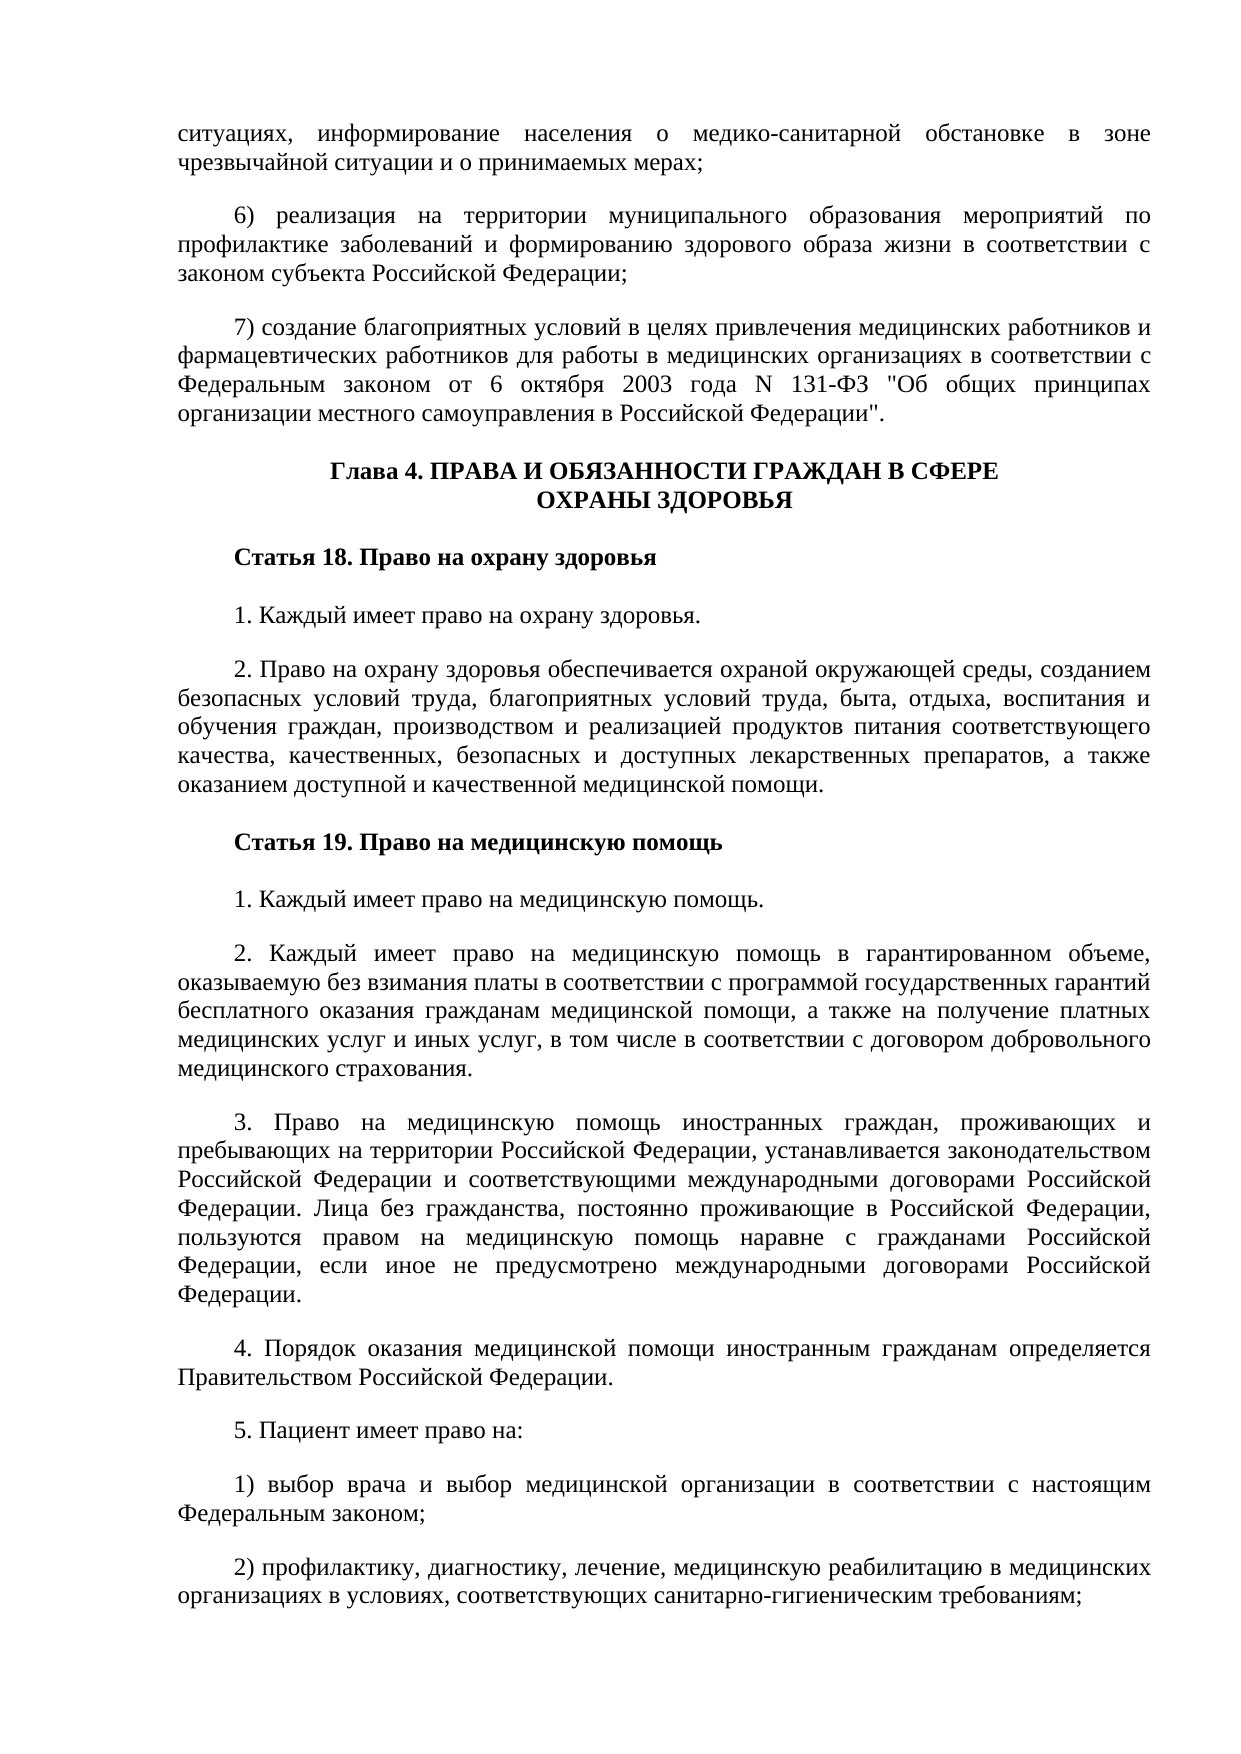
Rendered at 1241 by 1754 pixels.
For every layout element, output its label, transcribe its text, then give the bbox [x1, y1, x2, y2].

text Глава 4. ПРАВА И ОБЯЗАННОСТИ ГРАЖДАН В СФЕРЕ [177, 456, 1152, 484]
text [177, 118, 1152, 176]
text ОХРАНЫ ЗДОРОВЬЯ [177, 485, 1152, 513]
text 6) реализация на территории муниципального образования мероприятий по профилактике заболеваний и формированию здорового образа жизни в соответствии с законом субъекта Российской Федерации; [177, 201, 1152, 287]
text 2. Каждый имеет право на медицинскую помощь в гарантированном объеме, оказываемую без взимания платы в соответствии с программой государственных гарантий бесплатного оказания гражданам медицинской помощи, а также на получение платных медицинских услуг и иных услуг, в том числе в соответствии с договором добровольного медицинского страхования. [177, 938, 1152, 1082]
text 3. Право на медицинскую помощь иностранных граждан, проживающих и пребывающих на территории Российской Федерации, устанавливается законодательством Российской Федерации и соответствующими международными договорами Российской Федерации. Лица без гражданства, постоянно проживающие в Российской Федерации, пользуются правом на медицинскую помощь наравне с гражданами Российской Федерации, если иное не предусмотрено международными договорами Российской Федерации. [177, 1107, 1152, 1308]
text 5. Пациент имеет право на: [177, 1416, 1152, 1444]
text 7) создание благоприятных условий в целях привлечения медицинских работников и фармацевтических работников для работы в медицинских организациях в соответствии с Федеральным законом от 6 октября 2003 года N 131-ФЗ "Об общих принципах организации местного самоуправления в Российской Федерации". [177, 312, 1152, 427]
text 1. Каждый имеет право на охрану здоровья. [177, 600, 1152, 629]
text 1) выбор врача и выбор медицинской организации в соответствии с настоящим Федеральным законом; [177, 1469, 1152, 1527]
text Статья 18. Право на охрану здоровья [177, 542, 1152, 571]
text Статья 19. Право на медицинскую помощь [177, 827, 1152, 855]
text 2) профилактику, диагностику, лечение, медицинскую реабилитацию в медицинских организациях в условиях, соответствующих санитарно-гигиеническим требованиям; [177, 1552, 1152, 1609]
text 1. Каждый имеет право на медицинскую помощь. [177, 884, 1152, 913]
text 2. Право на охрану здоровья обеспечивается охраной окружающей среды, созданием безопасных условий труда, благоприятных условий труда, быта, отдыха, воспитания и обучения граждан, производством и реализацией продуктов питания соответствующего качества, качественных, безопасных и доступных лекарственных препаратов, а также оказанием доступной и качественной медицинской помощи. [177, 654, 1152, 798]
text 4. Порядок оказания медицинской помощи иностранным гражданам определяется Правительством Российской Федерации. [177, 1333, 1152, 1391]
